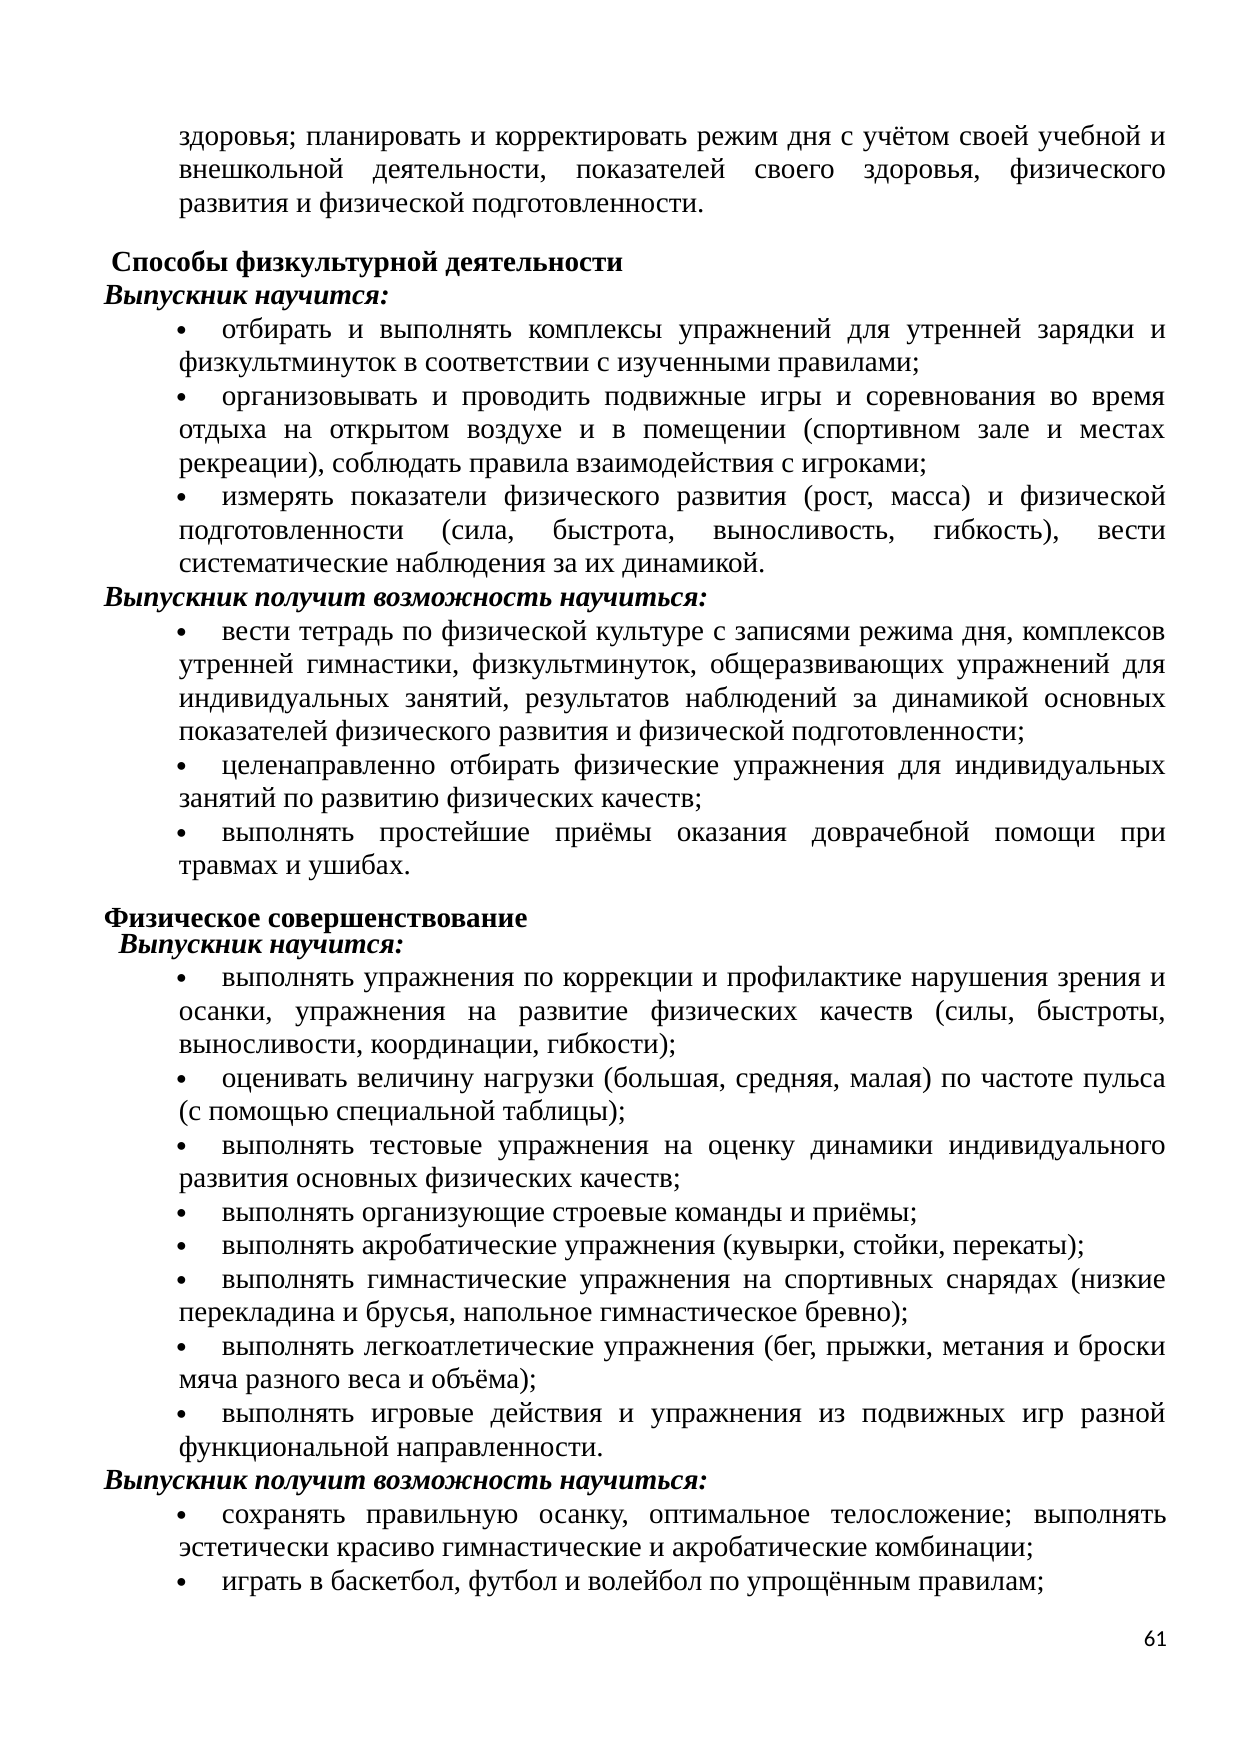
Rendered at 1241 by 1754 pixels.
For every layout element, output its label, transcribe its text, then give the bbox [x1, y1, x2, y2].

list выполнять организующие строевые команды и приёмы; [177, 1194, 1167, 1227]
text Выпускник получит возможность научиться: [103, 579, 1167, 613]
list оценивать величину нагрузки (большая, средняя, малая) по частоте пульса (с помощью специальной таблицы); [177, 1060, 1167, 1127]
list выполнять тестовые упражнения на оценку динамики индивидуального развития основных физических качеств; [177, 1127, 1167, 1194]
text Физическое совершенствование [103, 907, 1167, 932]
list целенаправленно отбирать физические упражнения для индивидуальных занятий по развитию физических качеств; [177, 747, 1167, 814]
text Способы физкультурной деятельности [103, 244, 1167, 277]
text Выпускник получит возможность научиться: [103, 1462, 1167, 1496]
list выполнять простейшие приёмы оказания доврачебной помощи при травмах и ушибах. [177, 814, 1167, 881]
list выполнять упражнения по коррекции и профилактике нарушения зрения и осанки, упражнения на развитие физических качеств (силы, быстроты, выносливости, координации, гибкости); [177, 959, 1167, 1060]
list играть в баскетбол, футбол и волейбол по упрощённым правилам; [177, 1563, 1167, 1596]
list вести тетрадь по физической культуре с записями режима дня, комплексов утренней гимнастики, физкультминуток, общеразвивающих упражнений для индивидуальных занятий, результатов наблюдений за динамикой основных показателей физического развития и физической подготовленности; [177, 613, 1167, 747]
list организовывать и проводить подвижные игры и соревнования во время отдыха на открытом воздухе и в помещении (спортивном зале и местах рекреации), соблюдать правила взаимодействия с игроками; [177, 378, 1167, 478]
list выполнять гимнастические упражнения на спортивных снарядах (низкие перекладина и брусья, напольное гимнастическое бревно); [177, 1261, 1167, 1328]
list отбирать и выполнять комплексы упражнений для утренней зарядки и физкультминуток в соответствии с изученными правилами; [177, 311, 1167, 378]
list выполнять легкоатлетические упражнения (бег, прыжки, метания и броски мяча разного веса и объёма); [177, 1328, 1167, 1395]
list сохранять правильную осанку, оптимальное телосложение; выполнять эстетически красиво гимнастические и акробатические комбинации; [177, 1496, 1167, 1563]
list выполнять игровые действия и упражнения из подвижных игр разной функциональной направленности. [177, 1395, 1167, 1462]
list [177, 118, 1167, 219]
text Выпускник научится: [118, 932, 1167, 959]
list измерять показатели физического развития (рост, масса) и физической подготовленности (сила, быстрота, выносливость, гибкость), вести систематические наблюдения за их динамикой. [177, 478, 1167, 579]
list выполнять акробатические упражнения (кувырки, стойки, перекаты); [177, 1227, 1167, 1261]
text Выпускник научится: [103, 277, 1167, 311]
